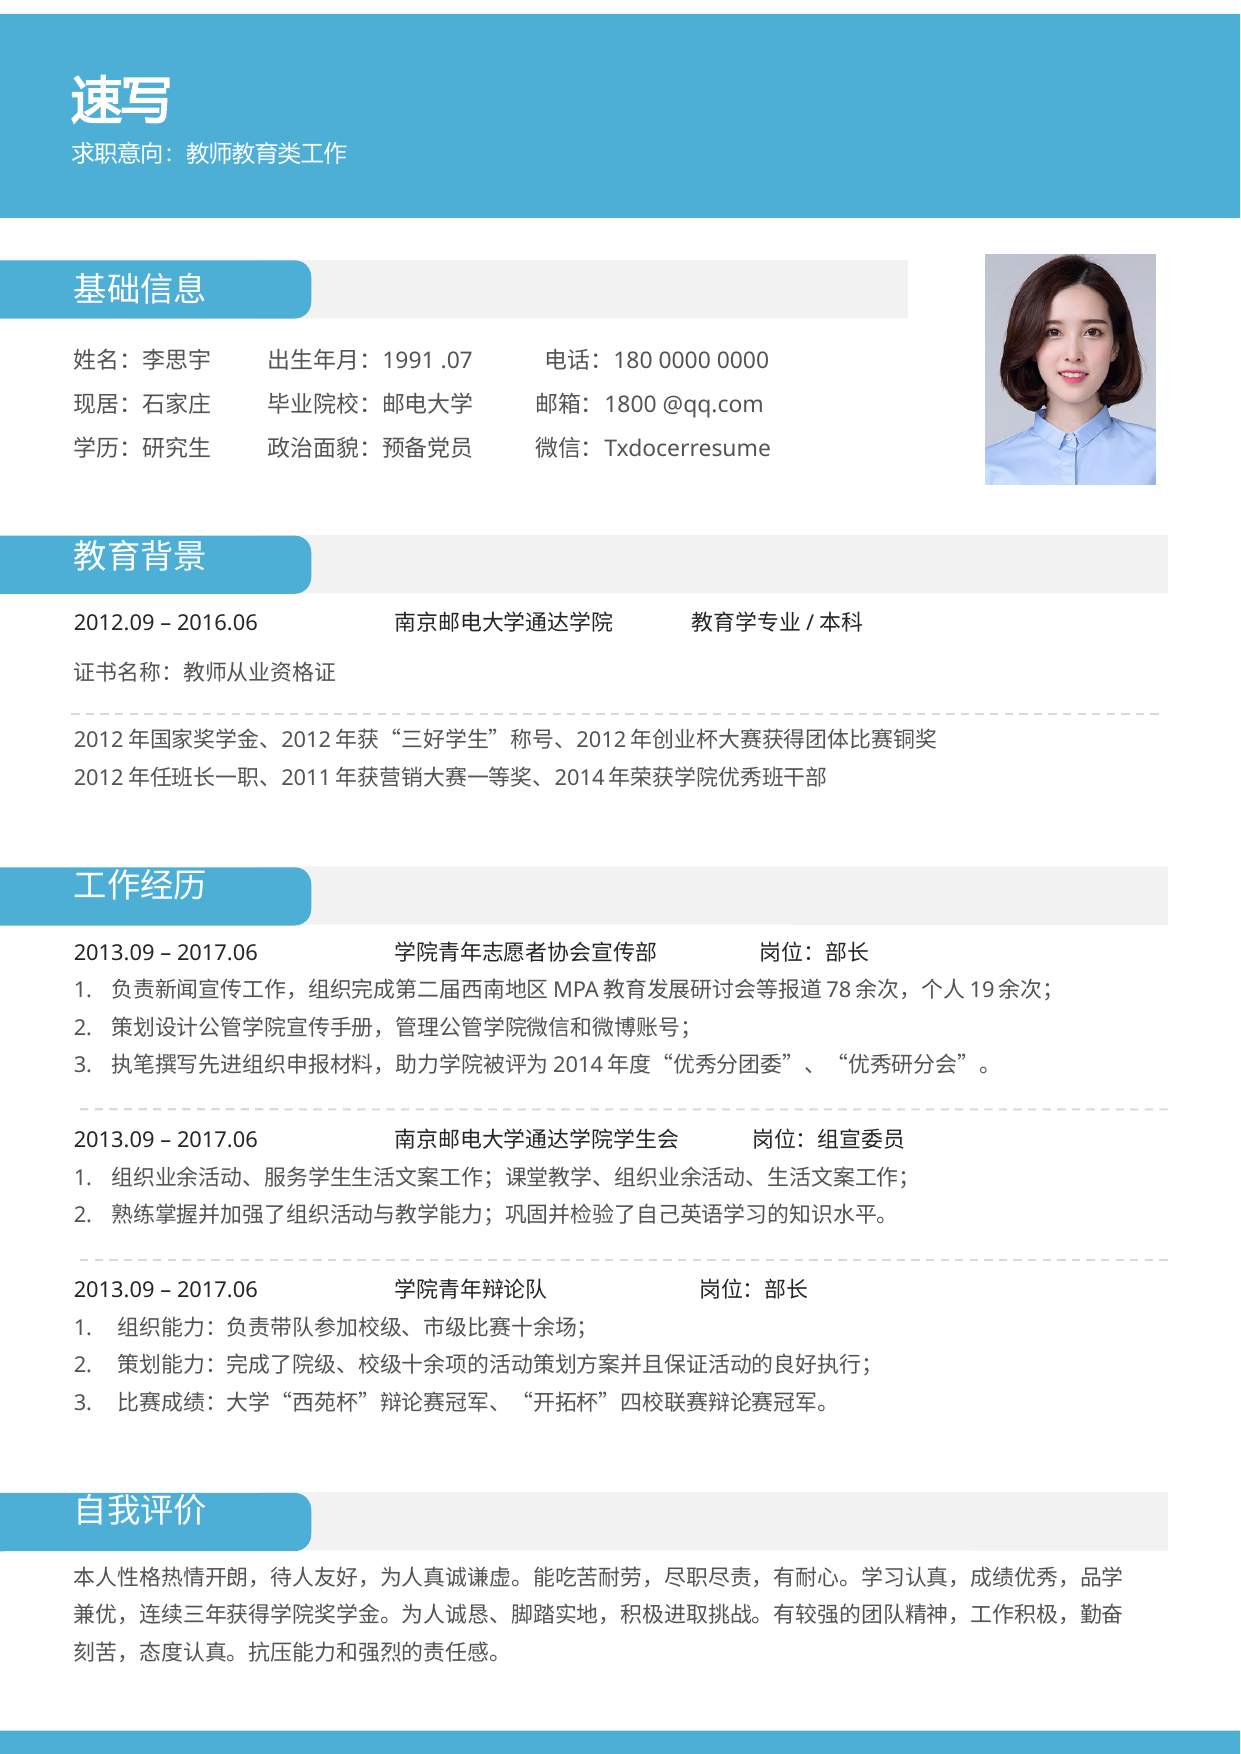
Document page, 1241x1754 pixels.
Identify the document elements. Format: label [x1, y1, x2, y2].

picture [985, 254, 1156, 485]
